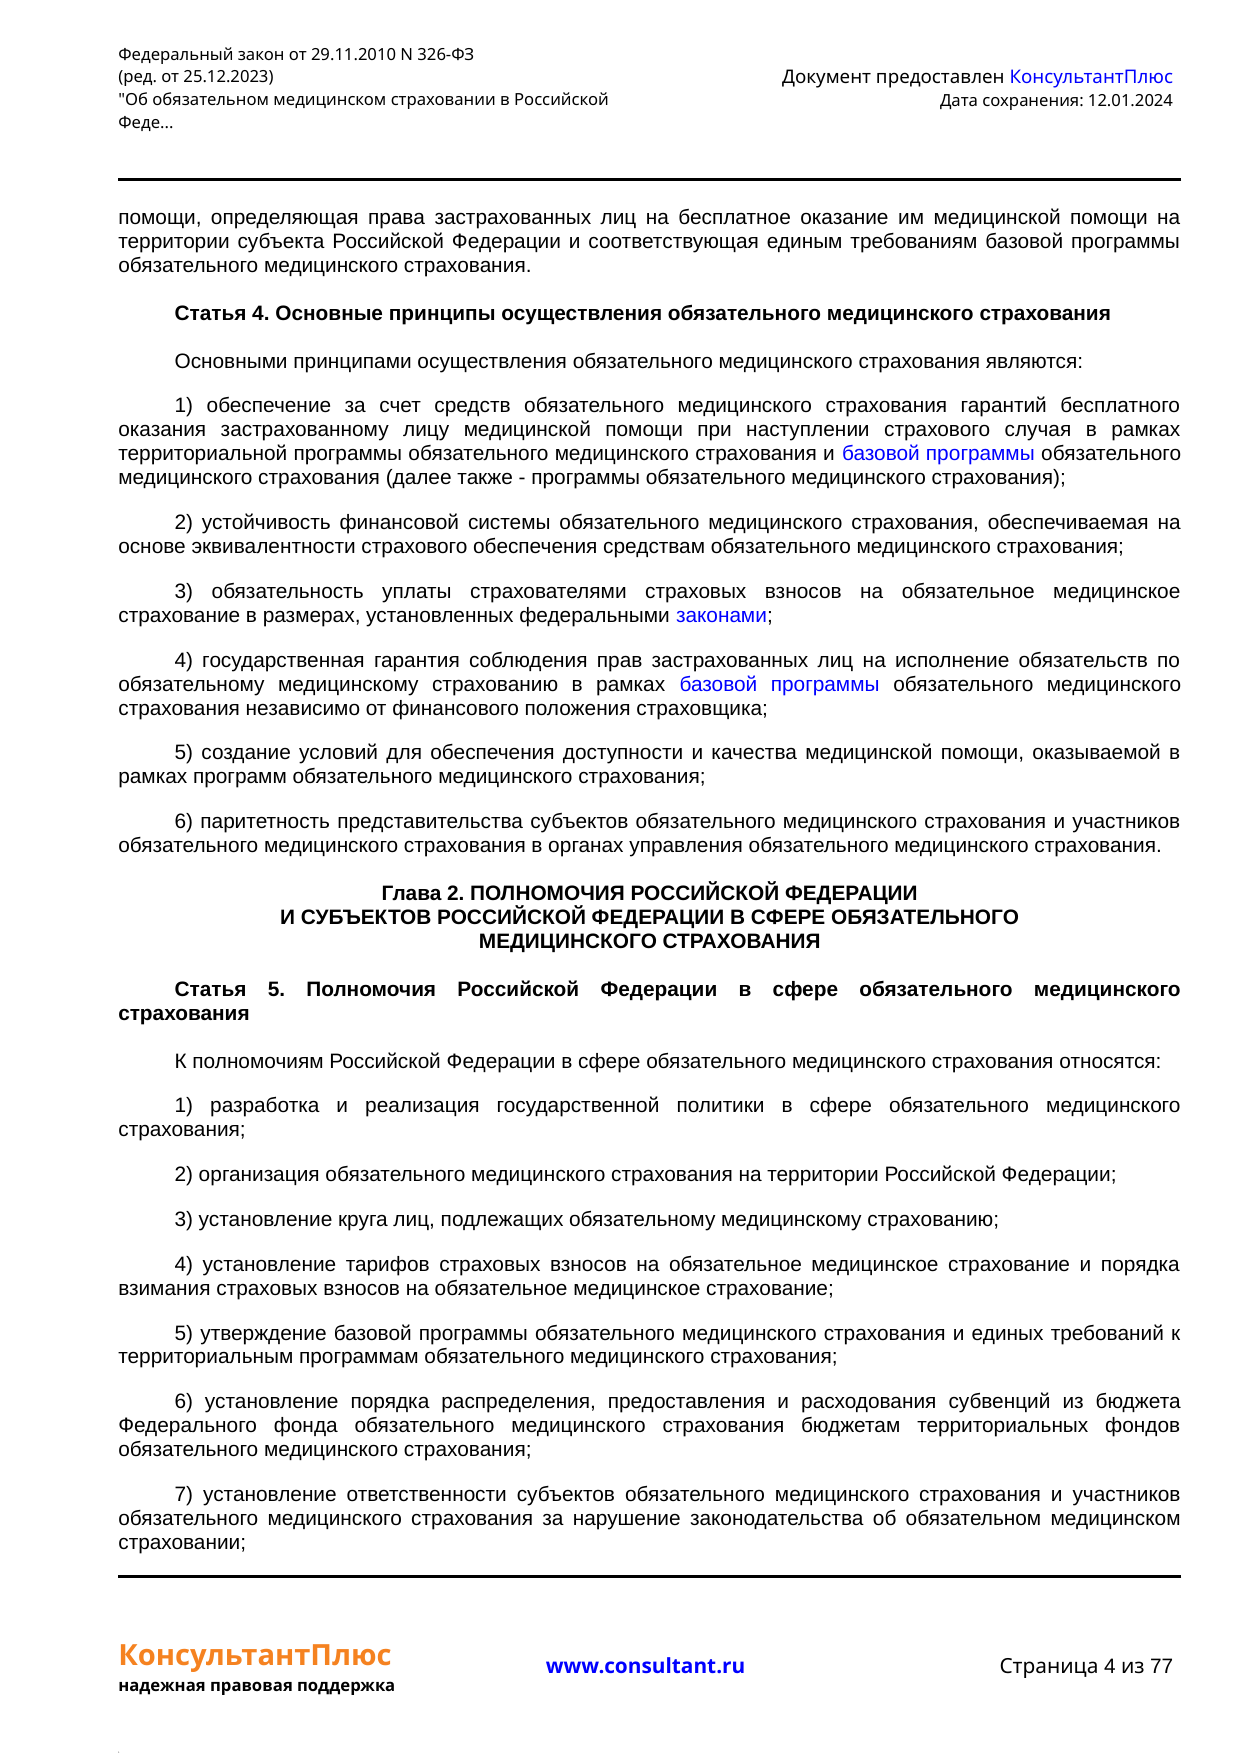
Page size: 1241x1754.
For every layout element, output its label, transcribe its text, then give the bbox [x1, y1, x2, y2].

title Статья 4. Основные принципы осуществления обязательного медицинского страхования [118, 301, 1181, 324]
text 5) утверждение базовой программы обязательного медицинского страхования и единых требований к территориальным программам обязательного медицинского страхования; [118, 1320, 1181, 1368]
text Основными принципами осуществления обязательного медицинского страхования являются: [118, 348, 1181, 372]
title МЕДИЦИНСКОГО СТРАХОВАНИЯ [118, 929, 1181, 953]
text К полномочиям Российской Федерации в сфере обязательного медицинского страхования относятся: [118, 1048, 1181, 1072]
text 7) установление ответственности субъектов обязательного медицинского страхования и участников обязательного медицинского страхования за нарушение законодательства об обязательном медицинском страховании; [118, 1482, 1181, 1554]
text 1) обеспечение за счет средств обязательного медицинского страхования гарантий бесплатного оказания застрахованному лицу медицинской помощи при наступлении страхового случая в рамках территориальной программы обязательного медицинского страхования и базовой программы обязательного медицинского страхования (далее также - программы обязательного медицинского страхования); [118, 393, 1181, 489]
text 4) установление тарифов страховых взносов на обязательное медицинское страхование и порядка взимания страховых взносов на обязательное медицинское страхование; [118, 1252, 1181, 1299]
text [118, 205, 1181, 277]
text 2) организация обязательного медицинского страхования на территории Российской Федерации; [118, 1162, 1181, 1186]
title И СУБЪЕКТОВ РОССИЙСКОЙ ФЕДЕРАЦИИ В СФЕРЕ ОБЯЗАТЕЛЬНОГО [118, 905, 1181, 929]
text 2) устойчивость финансовой системы обязательного медицинского страхования, обеспечиваемая на основе эквивалентности страхового обеспечения средствам обязательного медицинского страхования; [118, 510, 1181, 558]
title Статья 5. Полномочия Российской Федерации в сфере обязательного медицинского страхования [118, 977, 1181, 1024]
text 4) государственная гарантия соблюдения прав застрахованных лиц на исполнение обязательств по обязательному медицинскому страхованию в рамках базовой программы обязательного медицинского страхования независимо от финансового положения страховщика; [118, 647, 1181, 719]
text 3) установление круга лиц, подлежащих обязательному медицинскому страхованию; [118, 1207, 1181, 1231]
title Глава 2. ПОЛНОМОЧИЯ РОССИЙСКОЙ ФЕДЕРАЦИИ [118, 881, 1181, 905]
text 5) создание условий для обеспечения доступности и качества медицинской помощи, оказываемой в рамках программ обязательного медицинского страхования; [118, 740, 1181, 788]
text 1) разработка и реализация государственной политики в сфере обязательного медицинского страхования; [118, 1093, 1181, 1141]
text 6) паритетность представительства субъектов обязательного медицинского страхования и участников обязательного медицинского страхования в органах управления обязательного медицинского страхования. [118, 809, 1181, 857]
text 3) обязательность уплаты страхователями страховых взносов на обязательное медицинское страхование в размерах, установленных федеральными законами; [118, 579, 1181, 627]
text 6) установление порядка распределения, предоставления и расходования субвенций из бюджета Федерального фонда обязательного медицинского страхования бюджетам территориальных фондов обязательного медицинского страхования; [118, 1389, 1181, 1461]
